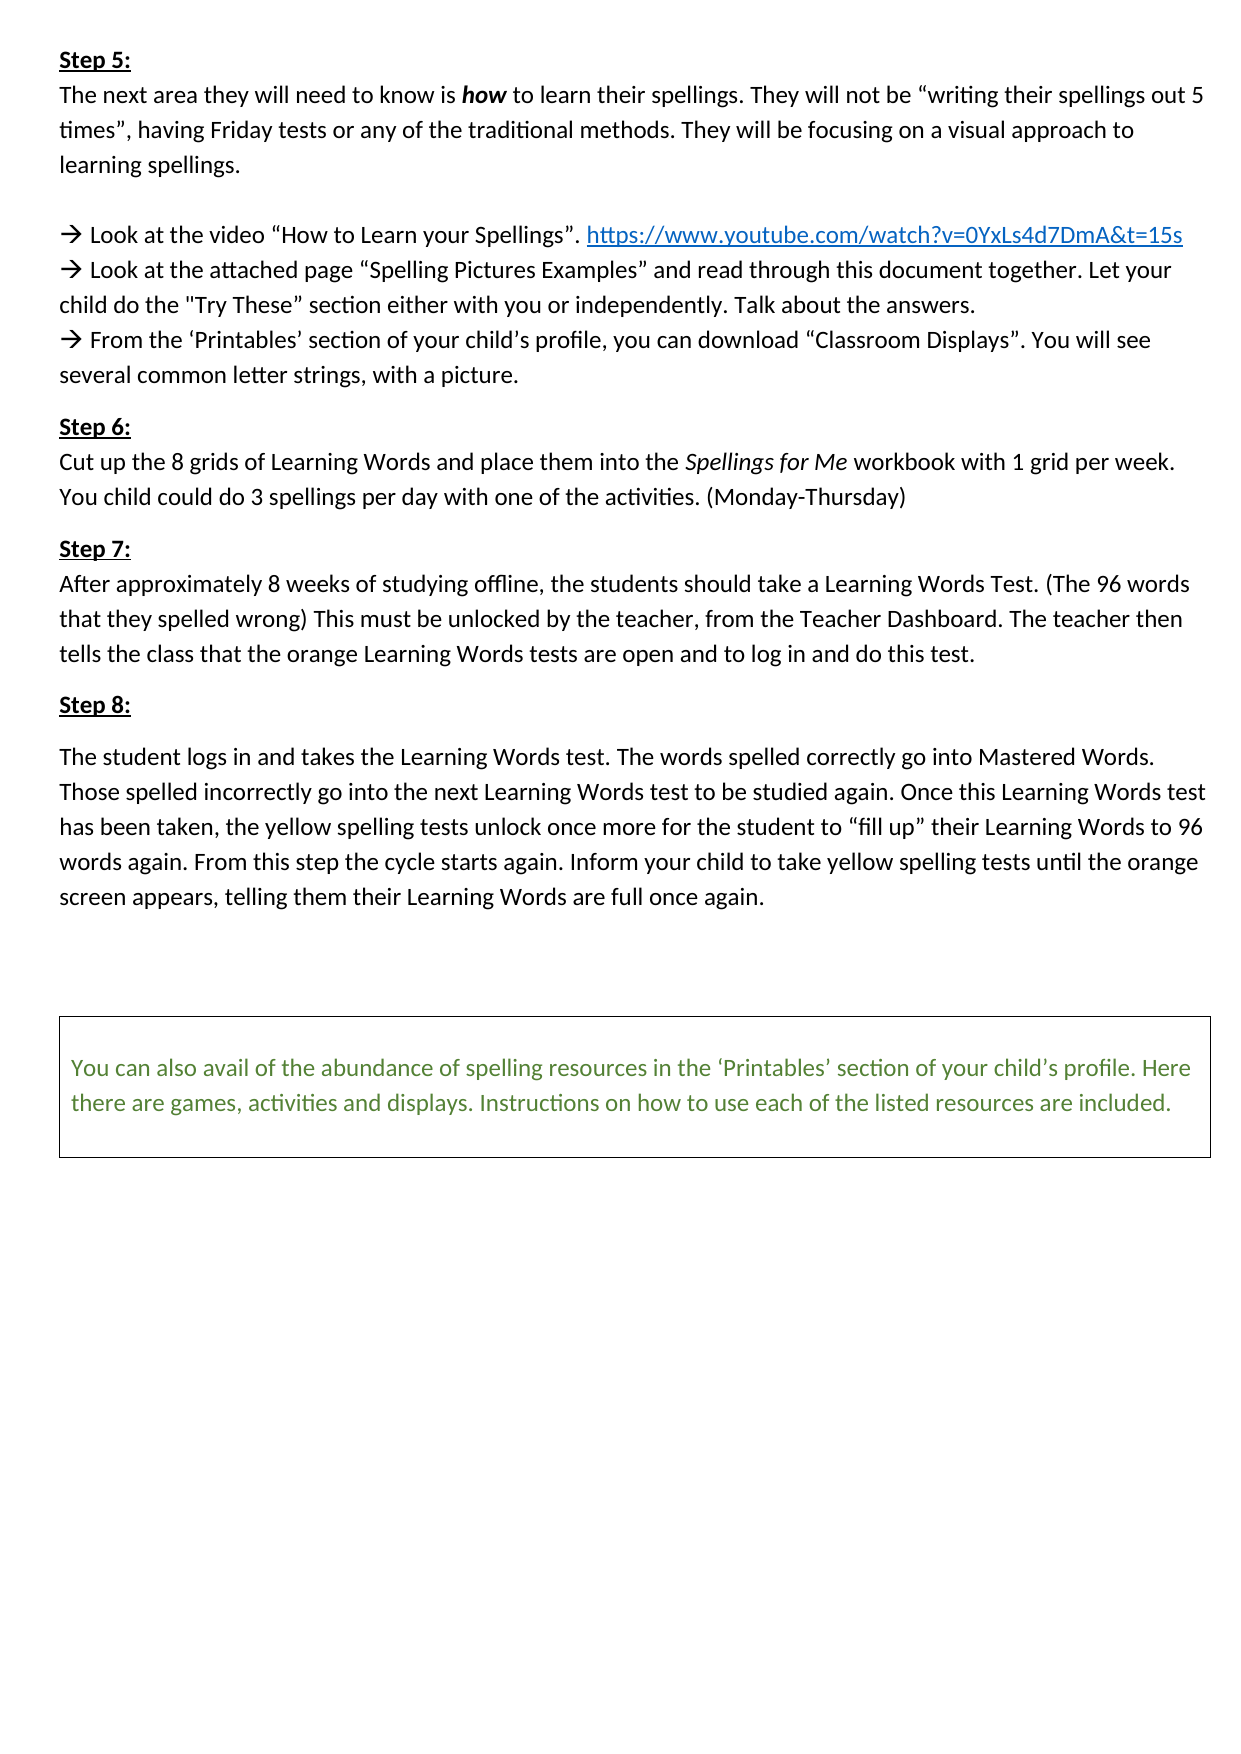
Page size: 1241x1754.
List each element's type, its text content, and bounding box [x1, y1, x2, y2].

text The student logs in and takes the Learning Words test. The words spelled correctly go into Mastered Words. Those spelled incorrectly go into the next Learning Words test to be studied again. Once this Learning Words test has been taken, the yellow spelling tests unlock once more for the student to “fill up” their Learning Words to 96 words again. From this step the cycle starts again. Inform your child to take yellow spelling tests until the orange screen appears, telling them their Learning Words are full once again. [59, 741, 1211, 912]
table_header You can also avail of the abundance of spelling resources in the ‘Printables’ section of your child’s profile. Here there are games, activities and displays. Instructions on how to use each of the listed resources are included. [60, 1017, 1210, 1157]
text Step 6: Cut up the 8 grids of Learning Words and place them into the Spellings for Me workbook with 1 grid per week. You child could do 3 spellings per day with one of the activities. (Monday-Thursday) [59, 411, 1211, 512]
text Step 5: The next area they will need to know is how to learn their spellings. They will not be “writing their spellings out 5 times”, having Friday tests or any of the traditional methods. They will be focusing on a visual approach to learning spellings. Look at the video “How to Learn your Spellings”. https://www.youtube.com/watch?v=0YxLs4d7DmA&t=15s Look at the attached page “Spelling Pictures Examples” and read through this document together. Let your child do the "Try These” section either with you or independently. Talk about the answers. From the ‘Printables’ section of your child’s profile, you can download “Classroom Displays”. You will see several common letter strings, with a picture. [59, 44, 1211, 390]
text Step 7: After approximately 8 weeks of studying offline, the students should take a Learning Words Test. (The 96 words that they spelled wrong) This must be unlocked by the teacher, from the Teacher Dashboard. The teacher then tells the class that the orange Learning Words tests are open and to log in and do this test. [59, 533, 1211, 668]
text Step 8: [59, 689, 1211, 720]
